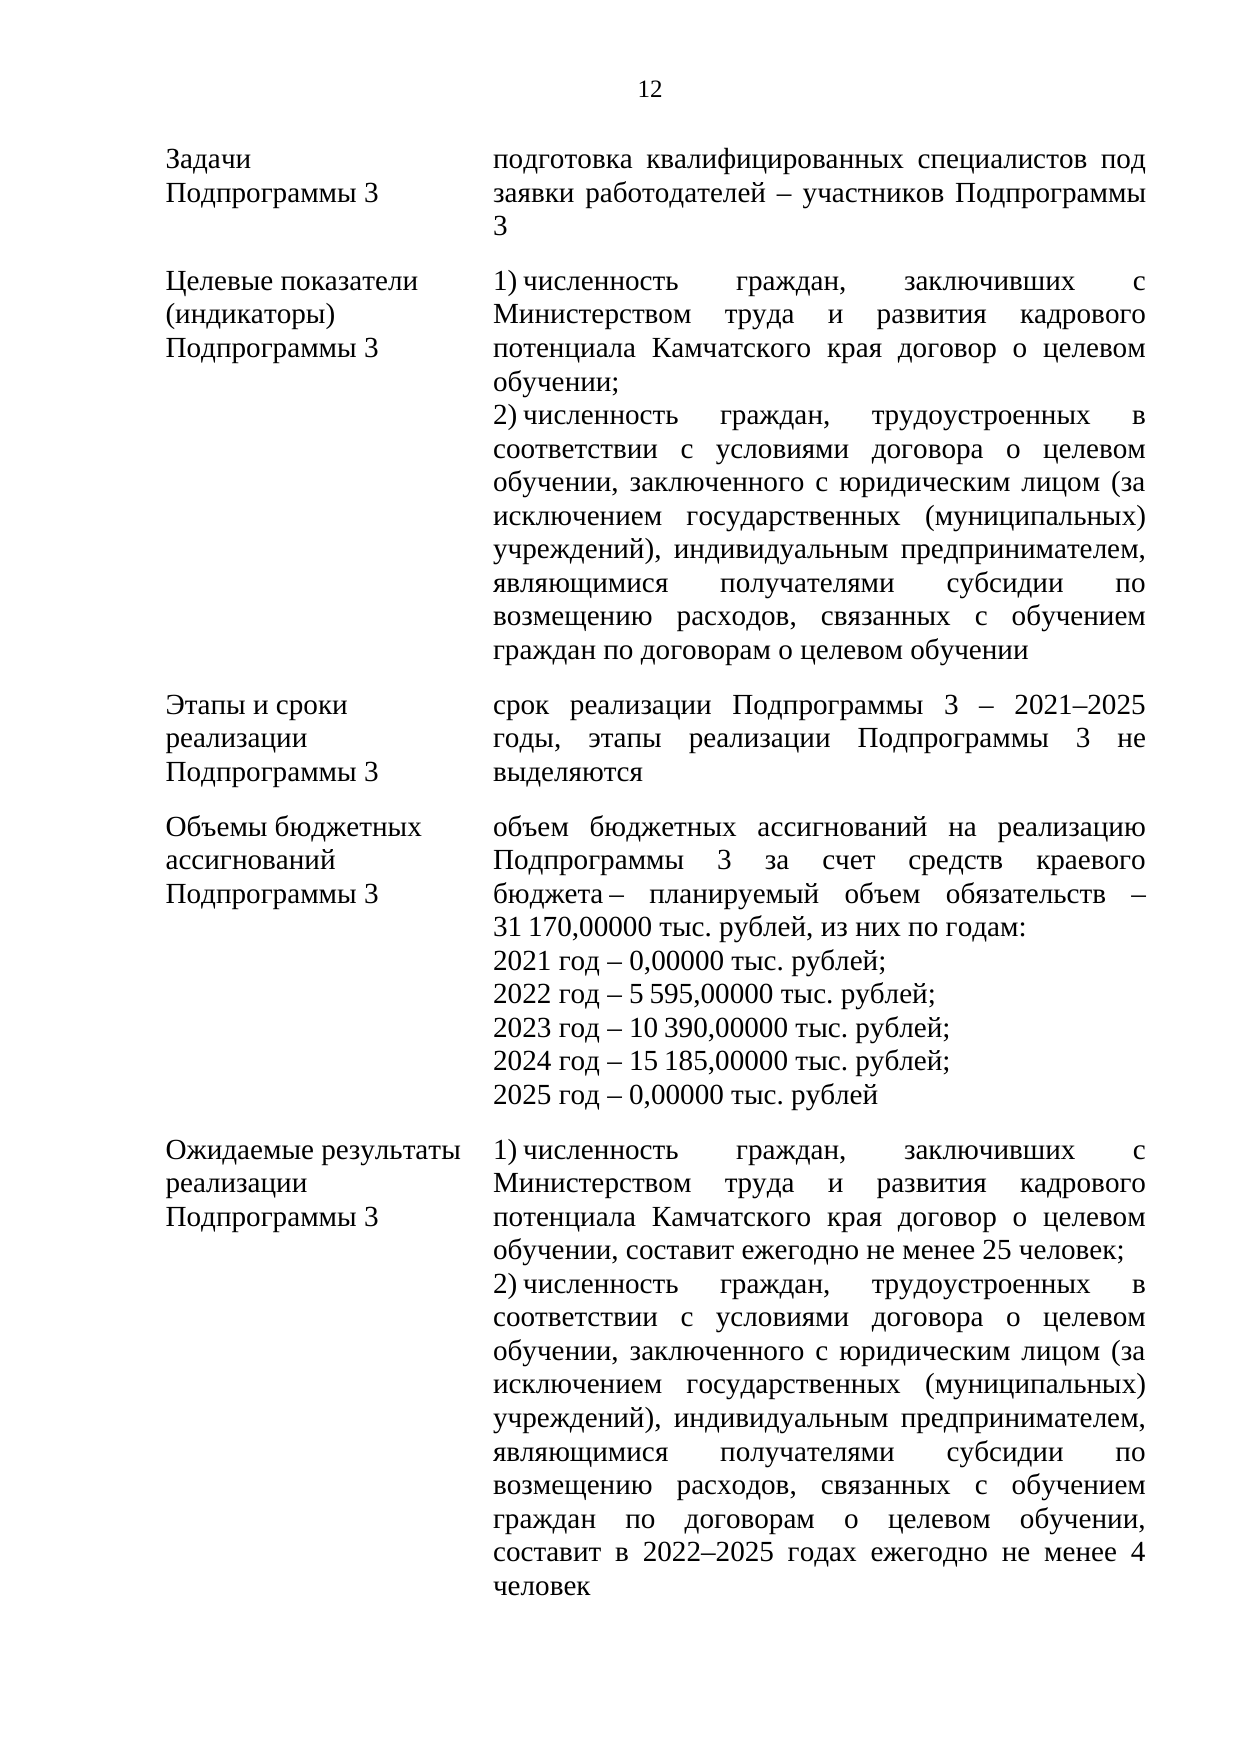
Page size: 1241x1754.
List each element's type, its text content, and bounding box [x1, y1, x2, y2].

table_cell 1) численность граждан, заключивших с Министерством труда и развития кадрового потенциала Камчатского края договор о целевом обучении; 2) численность граждан, трудоустроенных в соответствии с условиями договора о целевом обучении, заключенного с юридическим лицом (за исключением государственных (муниципальных) учреждений), индивидуальным предпринимателем, являющимися получателями субсидии по возмещению расходов, связанных с обучением граждан по договорам о целевом обучении [486, 253, 1153, 676]
table_cell Объемы бюджетных ассигнований Подпрограммы 3 [159, 798, 486, 1121]
table_cell Целевые показатели (индикаторы) Подпрограммы 3 [159, 253, 486, 676]
table_cell Ожидаемые результаты реализации Подпрограммы 3 [159, 1121, 486, 1612]
table_cell срок реализации Подпрограммы 3 – 2021–2025 годы, этапы реализации Подпрограммы 3 не выделяются [486, 676, 1153, 798]
table_cell объем бюджетных ассигнований на реализацию Подпрограммы 3 за счет средств краевого бюджета – планируемый объем обязательств – 31 170,00000 тыс. рублей, из них по годам: 2021 год – 0,00000 тыс. рублей; 2022 год – 5 595,00000 тыс. рублей; 2023 год – 10 390,00000 тыс. рублей; 2024 год – 15 185,00000 тыс. рублей; 2025 год – 0,00000 тыс. рублей [486, 798, 1153, 1121]
table_cell Задачи Подпрограммы 3 [159, 131, 486, 252]
table_cell 1) численность граждан, заключивших с Министерством труда и развития кадрового потенциала Камчатского края договор о целевом обучении, составит ежегодно не менее 25 человек; 2) численность граждан, трудоустроенных в соответствии с условиями договора о целевом обучении, заключенного с юридическим лицом (за исключением государственных (муниципальных) учреждений), индивидуальным предпринимателем, являющимися получателями субсидии по возмещению расходов, связанных с обучением граждан по договорам о целевом обучении, составит в 2022–2025 годах ежегодно не менее 4 человек [486, 1121, 1153, 1612]
table_cell подготовка квалифицированных специалистов под заявки работодателей – участников Подпрограммы 3 [486, 131, 1153, 252]
table_cell Этапы и сроки реализации Подпрограммы 3 [159, 676, 486, 798]
